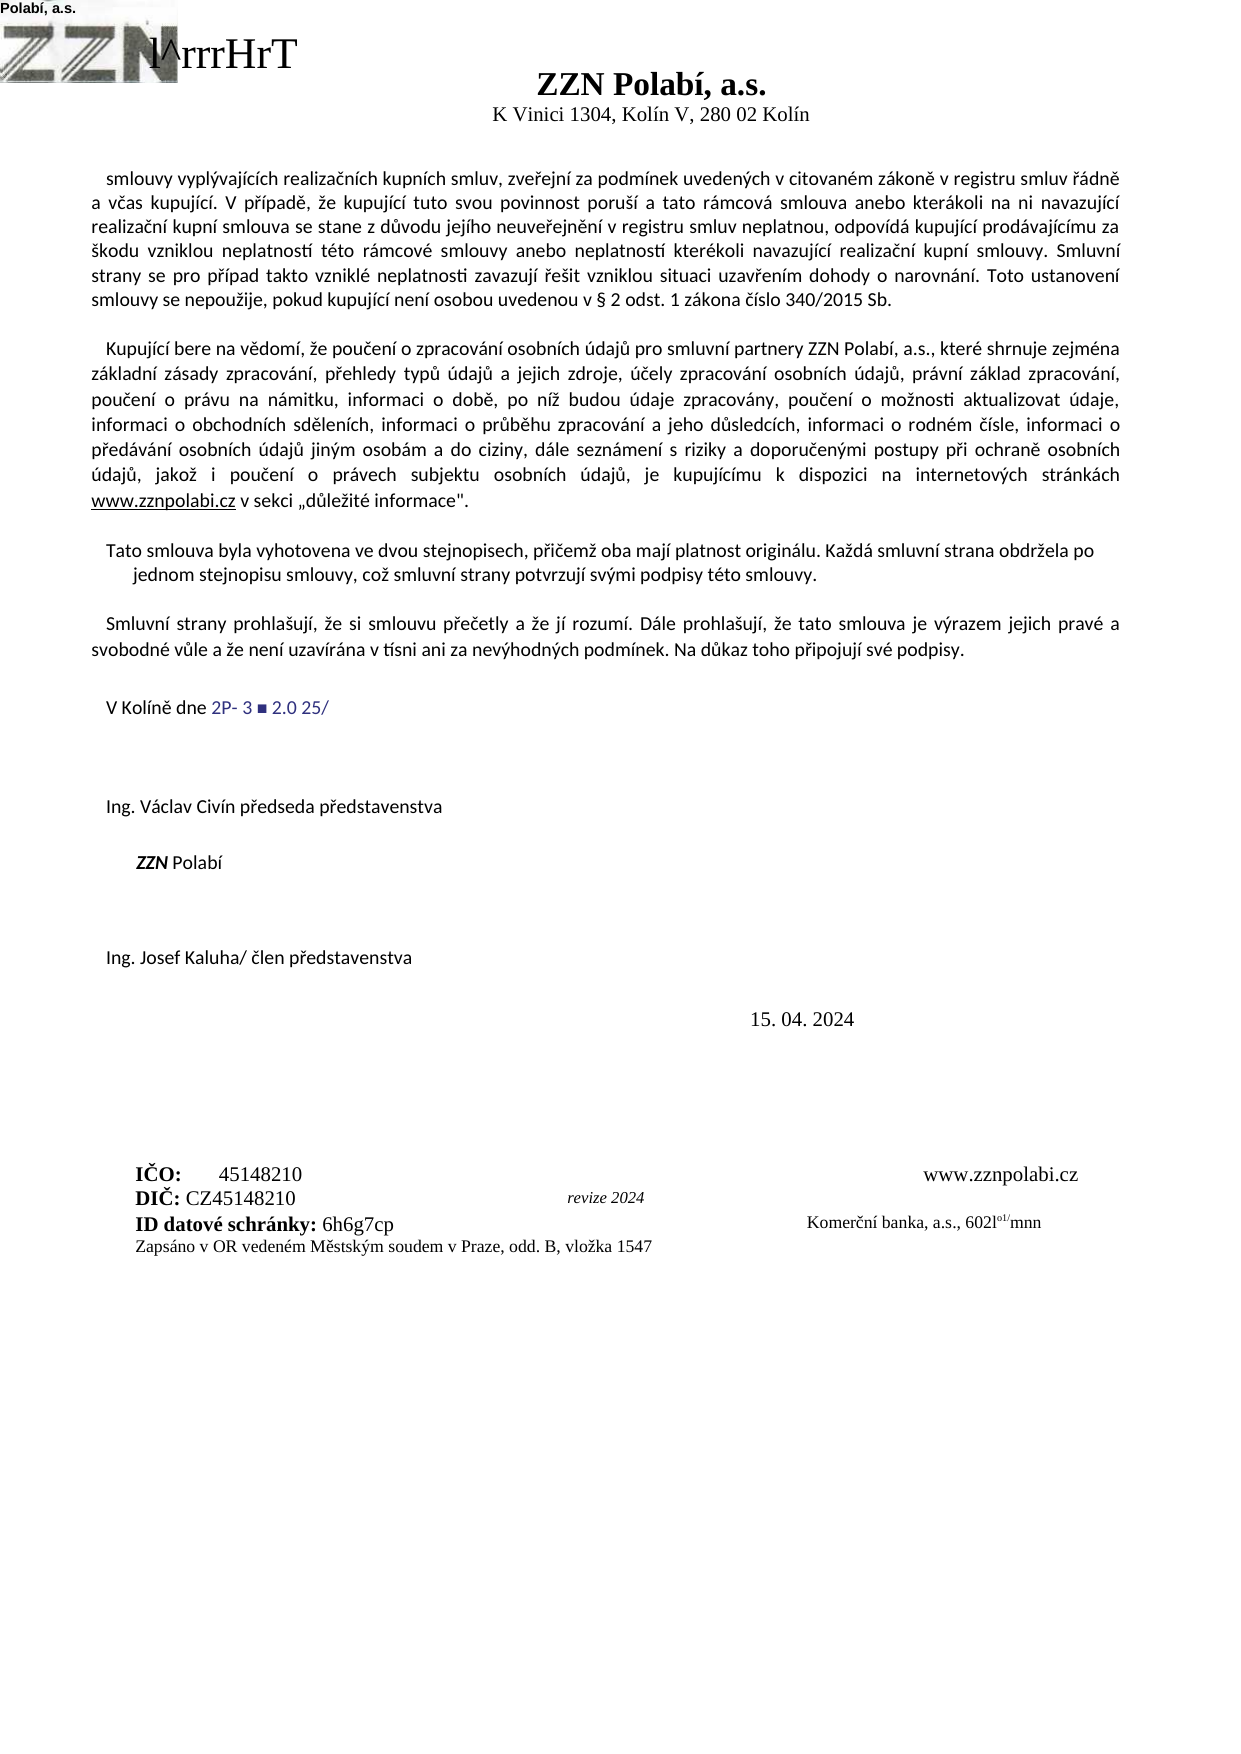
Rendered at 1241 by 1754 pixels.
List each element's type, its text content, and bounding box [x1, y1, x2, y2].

text DIČ: CZ45148210 [135, 1186, 308, 1210]
text Tato smlouva byla vyhotovena ve dvou stejnopisech, přičemž oba mají platnost originálu. Každá smluvní strana obdržela po jednom stejnopisu smlouvy, což smluvní strany potvrzují svými podpisy této smlouvy. [106, 538, 1122, 587]
text Ing. Josef Kaluha/ člen představenstva [91, 945, 1122, 969]
picture [0, 0, 178, 83]
text V Kolíně dne 2P- 3 ■ 2.0 25/ [91, 696, 1122, 720]
text Komerční banka, a.s., 602lo1/mnn [807, 1212, 1084, 1232]
text Ing. Václav Civín předseda představenstva [91, 795, 862, 819]
text smlouvy vyplývajících realizačních kupních smluv, zveřejní za podmínek uvedených v citovaném zákoně v registru smluv řádně a včas kupující. V případě, že kupující tuto svou povinnost poruší a tato rámcová smlouva anebo kterákoli na ni navazující realizační kupní smlouva se stane z důvodu jejího neuveřejnění v registru smluv neplatnou, odpovídá kupující prodávajícímu za škodu vzniklou neplatností této rámcové smlouvy anebo neplatností kterékoli navazující realizační kupní smlouvy. Smluvní strany se pro případ takto vzniklé neplatnosti zavazují řešit vzniklou situaci uzavřením dohody o narovnání. Toto ustanovení smlouvy se nepoužije, pokud kupující není osobou uvedenou v § 2 odst. 1 zákona číslo 340/2015 Sb. [91, 166, 1122, 311]
text Zapsáno v OR vedeném Městským soudem v Praze, odd. B, vložka 1547 [135, 1236, 688, 1256]
text revize 2024 [567, 1188, 650, 1207]
text Smluvní strany prohlašují, že si smlouvu přečetly a že jí rozumí. Dále prohlašují, že tato smlouva je výrazem jejich pravé a svobodné vůle a že není uzavírána v tísni ani za nevýhodných podmínek. Na důkaz toho připojují své podpisy. [91, 612, 1122, 661]
text www.zznpolabi.cz [923, 1162, 1084, 1186]
text Kupující bere na vědomí, že poučení o zpracování osobních údajů pro smluvní partnery ZZN Polabí, a.s., které shrnuje zejména základní zásady zpracování, přehledy typů údajů a jejich zdroje, účely zpracování osobních údajů, právní základ zpracování, poučení o právu na námitku, informaci o době, po níž budou údaje zpracovány, poučení o možnosti aktualizovat údaje, informaci o obchodních sděleních, informaci o průběhu zpracování a jeho důsledcích, informaci o rodném čísle, informaci o předávání osobních údajů jiným osobám a do ciziny, dále seznámení s riziky a doporučenými postupy při ochraně osobních údajů, jakož i poučení o právech subjektu osobních údajů, je kupujícímu k dispozici na internetových stránkách www.zznpolabi.cz v sekci „důležité informace". [91, 336, 1122, 512]
text ID datové schránky: 6h6g7cp [135, 1212, 688, 1236]
text IČO: 45148210 [135, 1162, 308, 1186]
